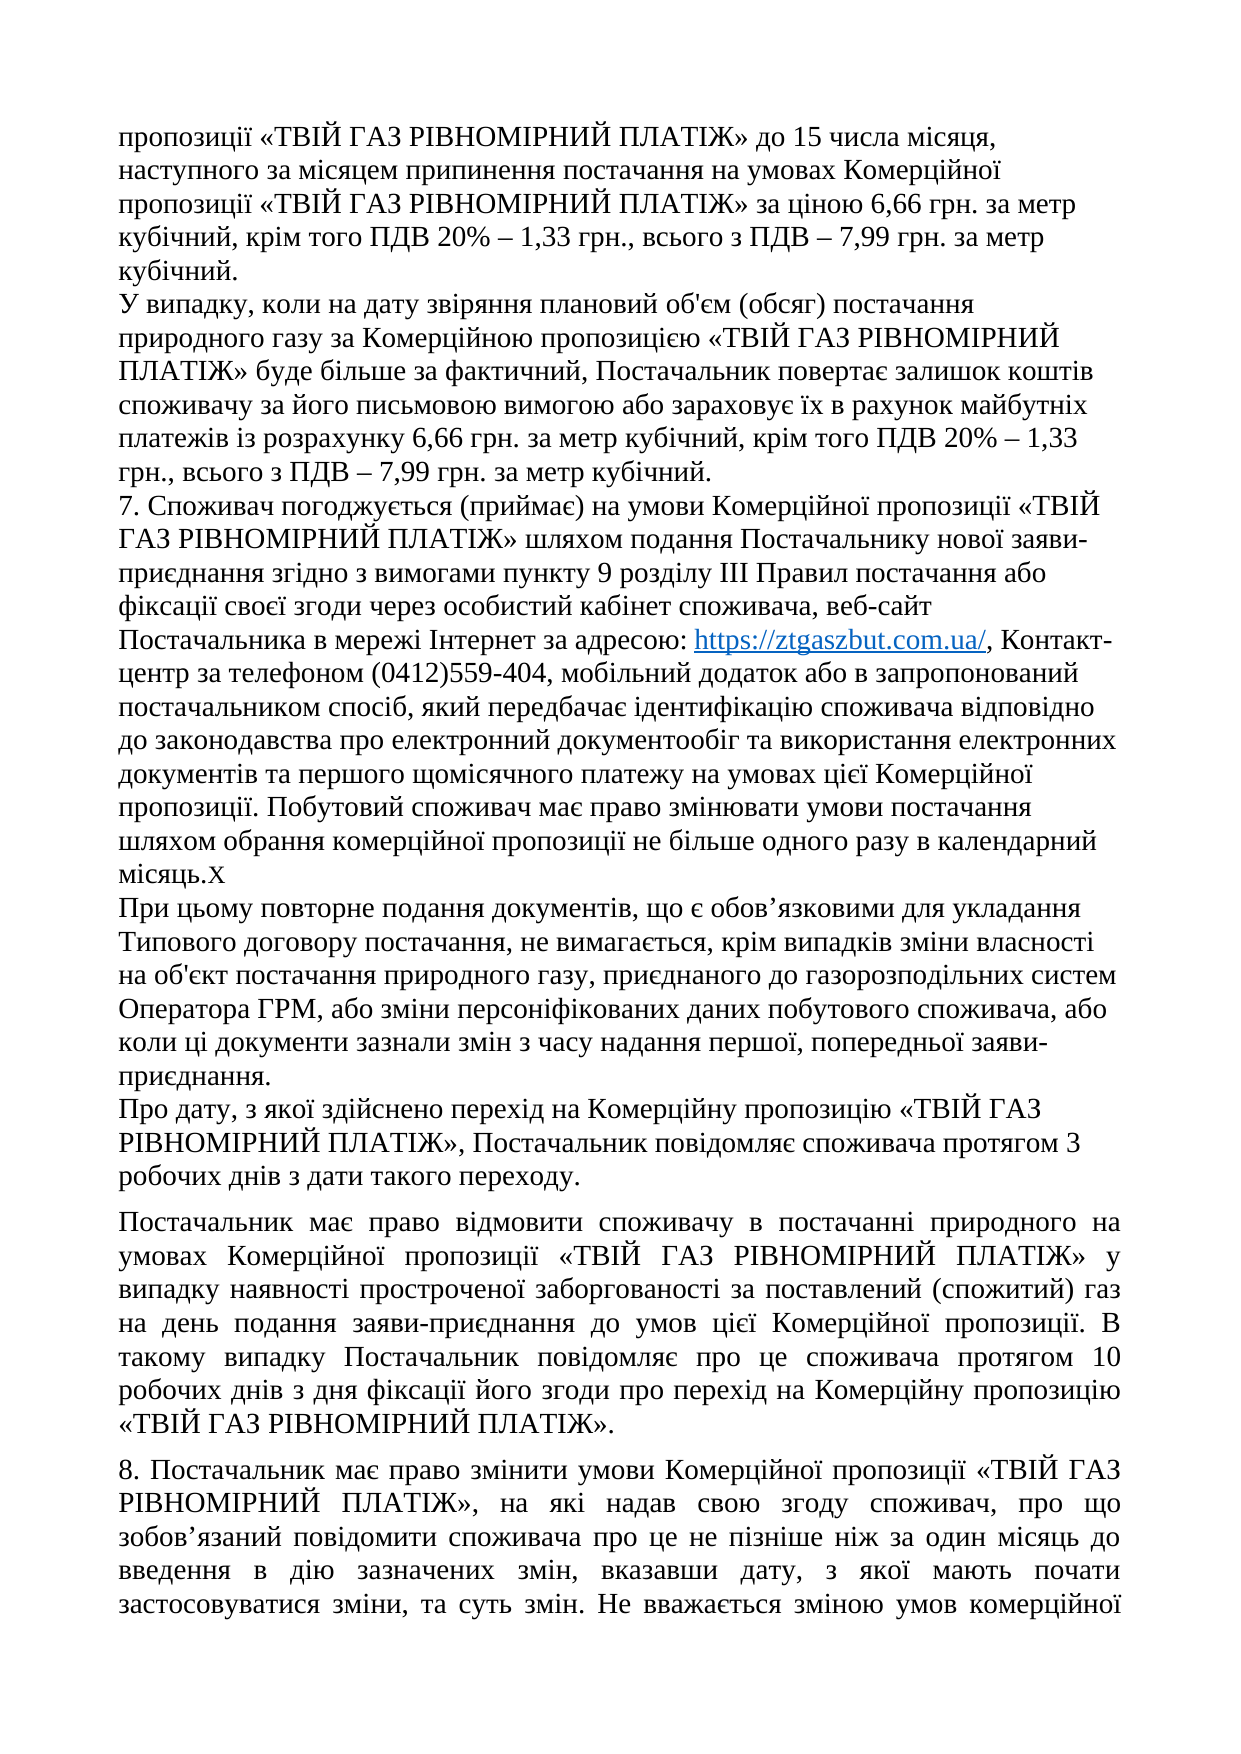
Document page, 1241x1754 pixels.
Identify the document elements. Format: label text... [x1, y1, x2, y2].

text Постачальник має право відмовити споживачу в постачанні природного на умовах Комерційної пропозиції «ТВІЙ ГАЗ РІВНОМІРНИЙ ПЛАТІЖ» у випадку наявності простроченої заборгованості за поставлений (спожитий) газ на день подання заяви-приєднання до умов цієї Комерційної пропозиції. В такому випадку Постачальник повідомляє про це споживача протягом 10 робочих днів з дня фіксації його згоди про перехід на Комерційну пропозицію «ТВІЙ ГАЗ РІВНОМІРНИЙ ПЛАТІЖ». [118, 1204, 1122, 1439]
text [118, 1452, 1122, 1619]
